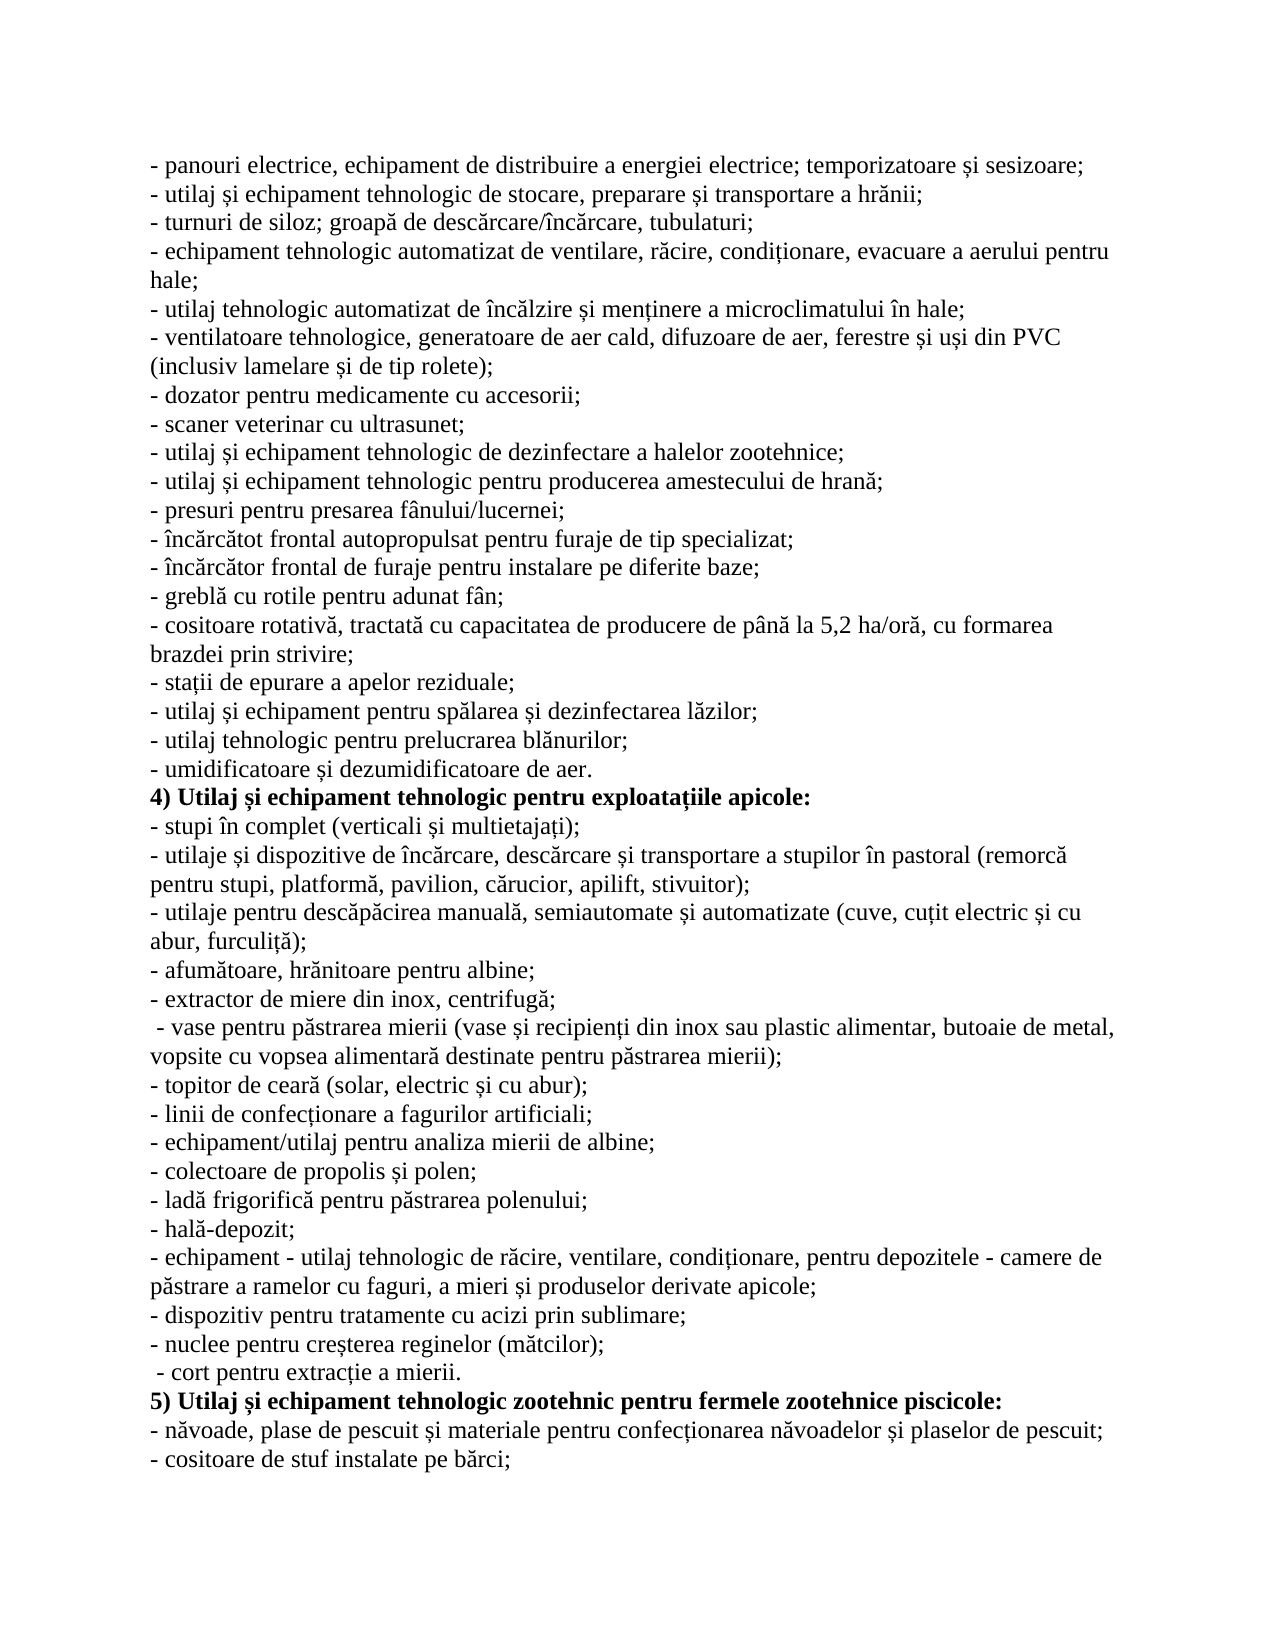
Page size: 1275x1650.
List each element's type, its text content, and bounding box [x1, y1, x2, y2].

text 5) Utilaj și echipament tehnologic zootehnic pentru fermele zootehnice piscicole: [150, 1386, 1125, 1415]
text - colectoare de propolis și polen; [150, 1156, 1125, 1185]
text - greblă cu rotile pentru adunat fân; [150, 581, 1125, 610]
text - topitor de ceară (solar, electric și cu abur); [150, 1070, 1125, 1099]
text - cositoare rotativă, tractată cu capacitatea de producere de până la 5,2 ha/oră, cu formarea brazdei prin strivire; [150, 610, 1125, 667]
text - umidificatoare și dezumidificatoare de aer. [150, 754, 1125, 782]
text - ventilatoare tehnologice, generatoare de aer cald, difuzoare de aer, ferestre și uși din PVC (inclusiv lamelare și de tip rolete); [150, 322, 1125, 380]
text - încărcătot frontal autopropulsat pentru furaje de tip specializat; [150, 524, 1125, 552]
text - panouri electrice, echipament de distribuire a energiei electrice; temporizatoare și sesizoare; [150, 150, 1125, 179]
text - stupi în complet (verticali și multietajați); [150, 811, 1125, 840]
text - linii de confecționare a fagurilor artificiali; [150, 1099, 1125, 1127]
text - echipament/utilaj pentru analiza mierii de albine; [150, 1127, 1125, 1156]
text - echipament - utilaj tehnologic de răcire, ventilare, condiționare, pentru depozitele - camere de păstrare a ramelor cu faguri, a mieri și produselor derivate apicole; [150, 1242, 1125, 1300]
text - vase pentru păstrarea mierii (vase și recipienți din inox sau plastic alimentar, butoaie de metal, vopsite cu vopsea alimentară destinate pentru păstrarea mierii); [150, 1012, 1125, 1070]
text - scaner veterinar cu ultrasunet; [150, 409, 1125, 437]
text 4) Utilaj și echipament tehnologic pentru exploatațiile apicole: [150, 782, 1125, 811]
text - turnuri de siloz; groapă de descărcare/încărcare, tubulaturi; [150, 207, 1125, 236]
text - utilaje și dispozitive de încărcare, descărcare și transportare a stupilor în pastoral (remorcă pentru stupi, platformă, pavilion, cărucior, apilift, stivuitor); [150, 840, 1125, 897]
text - utilaj tehnologic automatizat de încălzire și menținere a microclimatului în hale; [150, 294, 1125, 322]
text - utilaj și echipament pentru spălarea și dezinfectarea lăzilor; [150, 696, 1125, 725]
text - presuri pentru presarea fânului/lucernei; [150, 495, 1125, 524]
text - utilaj și echipament tehnologic pentru producerea amestecului de hrană; [150, 466, 1125, 495]
text - nuclee pentru creșterea reginelor (mătcilor); [150, 1329, 1125, 1357]
text - cositoare de stuf instalate pe bărci; [150, 1444, 1125, 1472]
text - utilaj și echipament tehnologic de dezinfectare a halelor zootehnice; [150, 437, 1125, 466]
text - extractor de miere din inox, centrifugă; [150, 984, 1125, 1012]
text - utilaje pentru descăpăcirea manuală, semiautomate și automatizate (cuve, cuțit electric și cu abur, furculiță); [150, 897, 1125, 955]
text - afumătoare, hrănitoare pentru albine; [150, 955, 1125, 984]
text - utilaj și echipament tehnologic de stocare, preparare și transportare a hrănii; [150, 179, 1125, 207]
text - cort pentru extracție a mierii. [150, 1357, 1125, 1386]
text - încărcător frontal de furaje pentru instalare pe diferite baze; [150, 552, 1125, 581]
text - utilaj tehnologic pentru prelucrarea blănurilor; [150, 725, 1125, 754]
text - hală-depozit; [150, 1214, 1125, 1242]
text - năvoade, plase de pescuit și materiale pentru confecționarea năvoadelor și plaselor de pescuit; [150, 1415, 1125, 1444]
text - ladă frigorifică pentru păstrarea polenului; [150, 1185, 1125, 1214]
text - dispozitiv pentru tratamente cu acizi prin sublimare; [150, 1300, 1125, 1329]
text - dozator pentru medicamente cu accesorii; [150, 380, 1125, 409]
text - stații de epurare a apelor reziduale; [150, 667, 1125, 696]
text - echipament tehnologic automatizat de ventilare, răcire, condiționare, evacuare a aerului pentru hale; [150, 236, 1125, 294]
